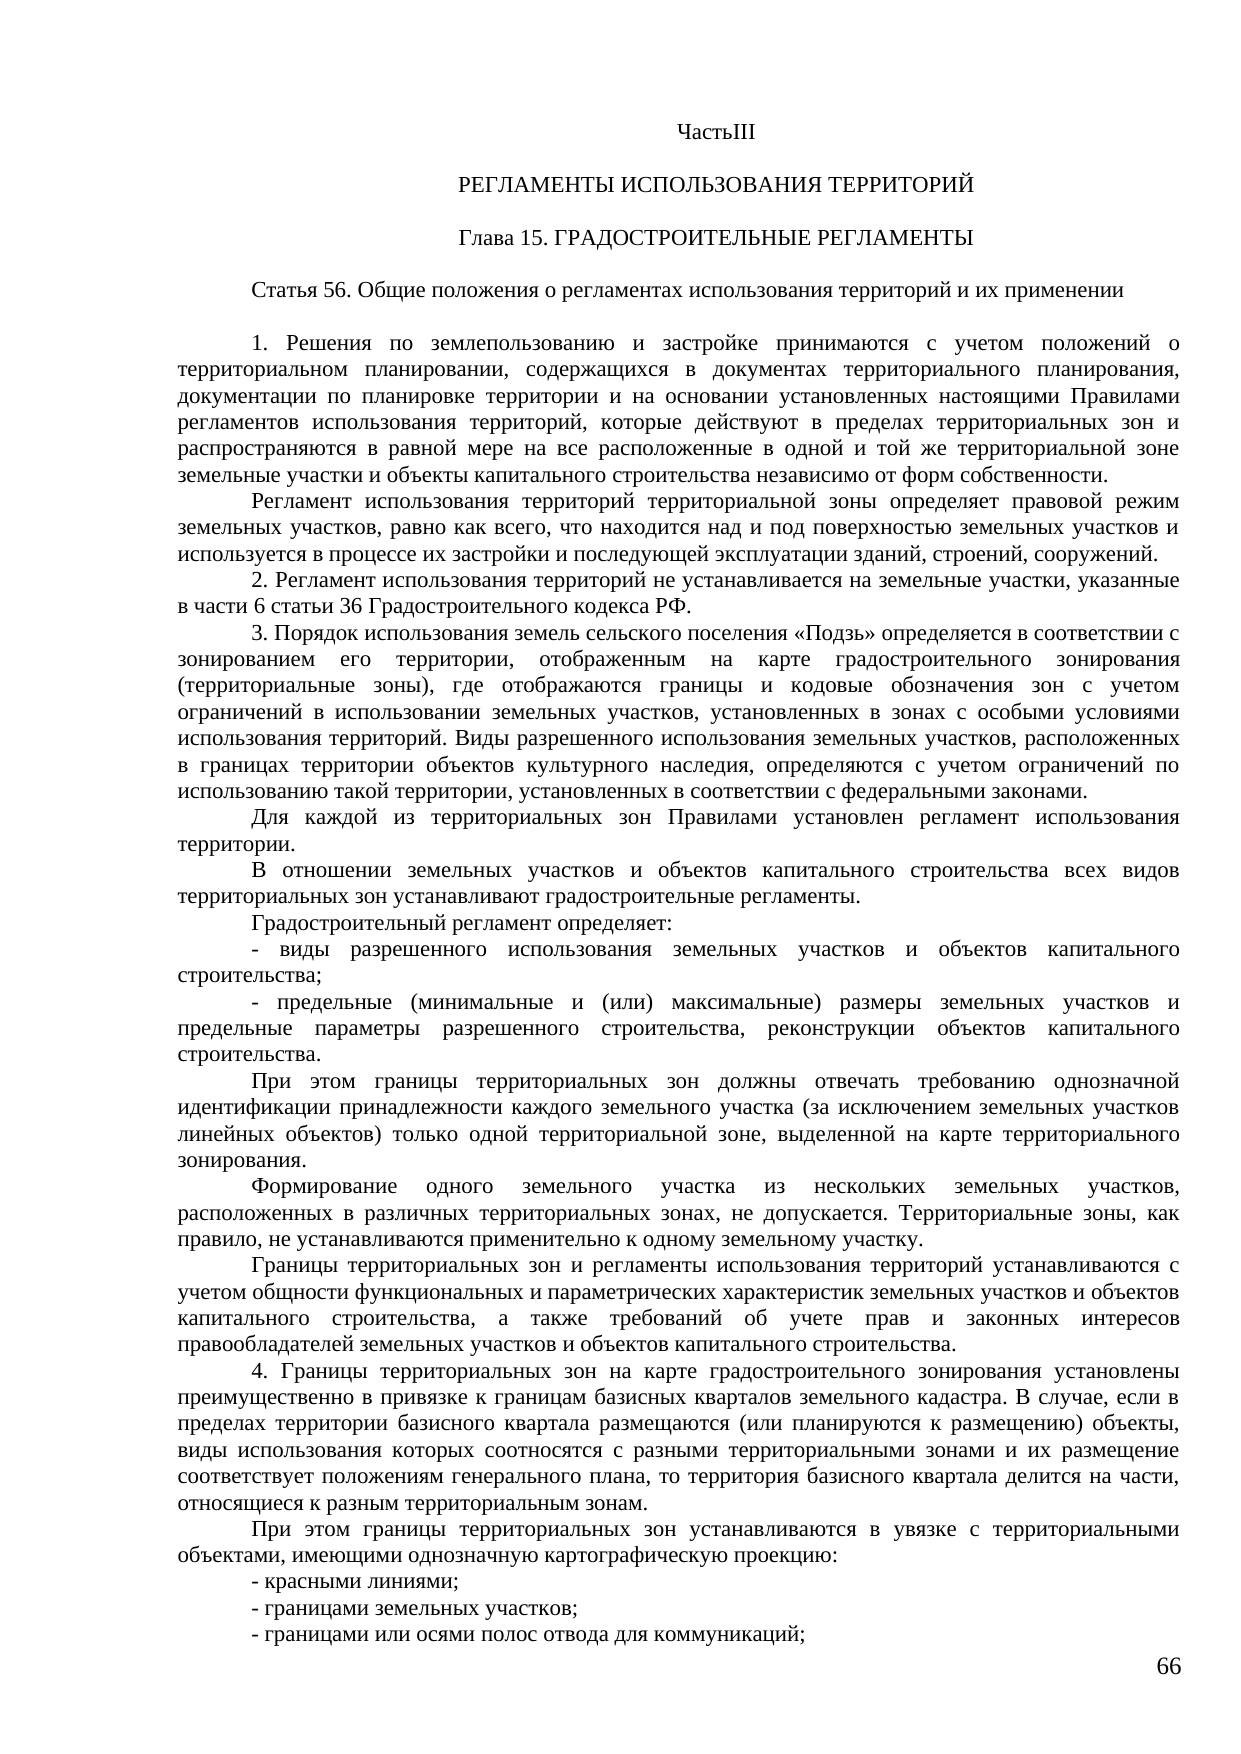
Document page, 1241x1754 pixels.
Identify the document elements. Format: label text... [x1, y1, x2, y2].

text Регламент использования территорий территориальной зоны определяет правовой режим земельных участков, равно как всего, что находится над и под поверхностью земельных участков и используется в процессе их застройки и последующей эксплуатации зданий, строений, сооружений. [177, 487, 1181, 566]
text - границами или осями полос отвода для коммуникаций; [177, 1620, 1181, 1647]
text Для каждой из территориальных зон Правилами установлен регламент использования территории. [177, 803, 1181, 856]
text 1. Решения по землепользованию и застройке принимаются с учетом положений о территориальном планировании, содержащихся в документах территориального планирования, документации по планировке территории и на основании установленных настоящими Правилами регламентов использования территорий, которые действуют в пределах территориальных зон и распространяются в равной мере на все расположенные в одной и той же территориальной зоне земельные участки и объекты капитального строительства независимо от форм собственности. [177, 329, 1181, 487]
text Статья 56. Общие положения о регламентах использования территорий и их применении [177, 276, 1181, 303]
text При этом границы территориальных зон устанавливаются в увязке с территориальными объектами, имеющими однозначную картографическую проекцию: [177, 1515, 1181, 1568]
text - предельные (минимальные и (или) максимальные) размеры земельных участков и предельные параметры разрешенного строительства, реконструкции объектов капитального строительства. [177, 988, 1181, 1067]
text Формирование одного земельного участка из нескольких земельных участков, расположенных в различных территориальных зонах, не допускается. Территориальные зоны, как правило, не устанавливаются применительно к одному земельному участку. [177, 1172, 1181, 1251]
text Глава 15. ГРАДОСТРОИТЕЛЬНЫЕ РЕГЛАМЕНТЫ [177, 223, 1181, 250]
text - границами земельных участков; [177, 1594, 1181, 1620]
text РЕГЛАМЕНТЫ ИСПОЛЬЗОВАНИЯ ТЕРРИТОРИЙ [177, 171, 1181, 197]
text При этом границы территориальных зон должны отвечать требованию однозначной идентификации принадлежности каждого земельного участка (за исключением земельных участков линейных объектов) только одной территориальной зоне, выделенной на карте территориального зонирования. [177, 1067, 1181, 1172]
text Границы территориальных зон и регламенты использования территорий устанавливаются с учетом общности функциональных и параметрических характеристик земельных участков и объектов капитального строительства, а также требований об учете прав и законных интересов правообладателей земельных участков и объектов капитального строительства. [177, 1251, 1181, 1357]
text - красными линиями; [177, 1568, 1181, 1594]
text 2. Регламент использования территорий не устанавливается на земельные участки, указанные в части 6 статьи 36 Градостроительного кодекса РФ. [177, 566, 1181, 619]
text Градостроительный регламент определяет: [177, 909, 1181, 935]
text В отношении земельных участков и объектов капитального строительства всех видов территориальных зон устанавливают градостроительные регламенты. [177, 856, 1181, 909]
text - виды разрешенного использования земельных участков и объектов капитального строительства; [177, 935, 1181, 988]
text 4. Границы территориальных зон на карте градостроительного зонирования установлены преимущественно в привязке к границам базисных кварталов земельного кадастра. В случае, если в пределах территории базисного квартала размещаются (или планируются к размещению) объекты, виды использования которых соотносятся с разными территориальными зонами и их размещение соответствует положениям генерального плана, то территория базисного квартала делится на части, относящиеся к разным территориальным зонам. [177, 1357, 1181, 1515]
text 3. Порядок использования земель сельского поселения «Подзь» определяется в соответствии с зонированием его территории, отображенным на карте градостроительного зонирования (территориальные зоны), где отображаются границы и кодовые обозначения зон с учетом ограничений в использовании земельных участков, установленных в зонах с особыми условиями использования территорий. Виды разрешенного использования земельных участков, расположенных в границах территории объектов культурного наследия, определяются с учетом ограничений по использованию такой территории, установленных в соответствии с федеральными законами. [177, 619, 1181, 803]
text ЧастьIII [177, 118, 1181, 144]
